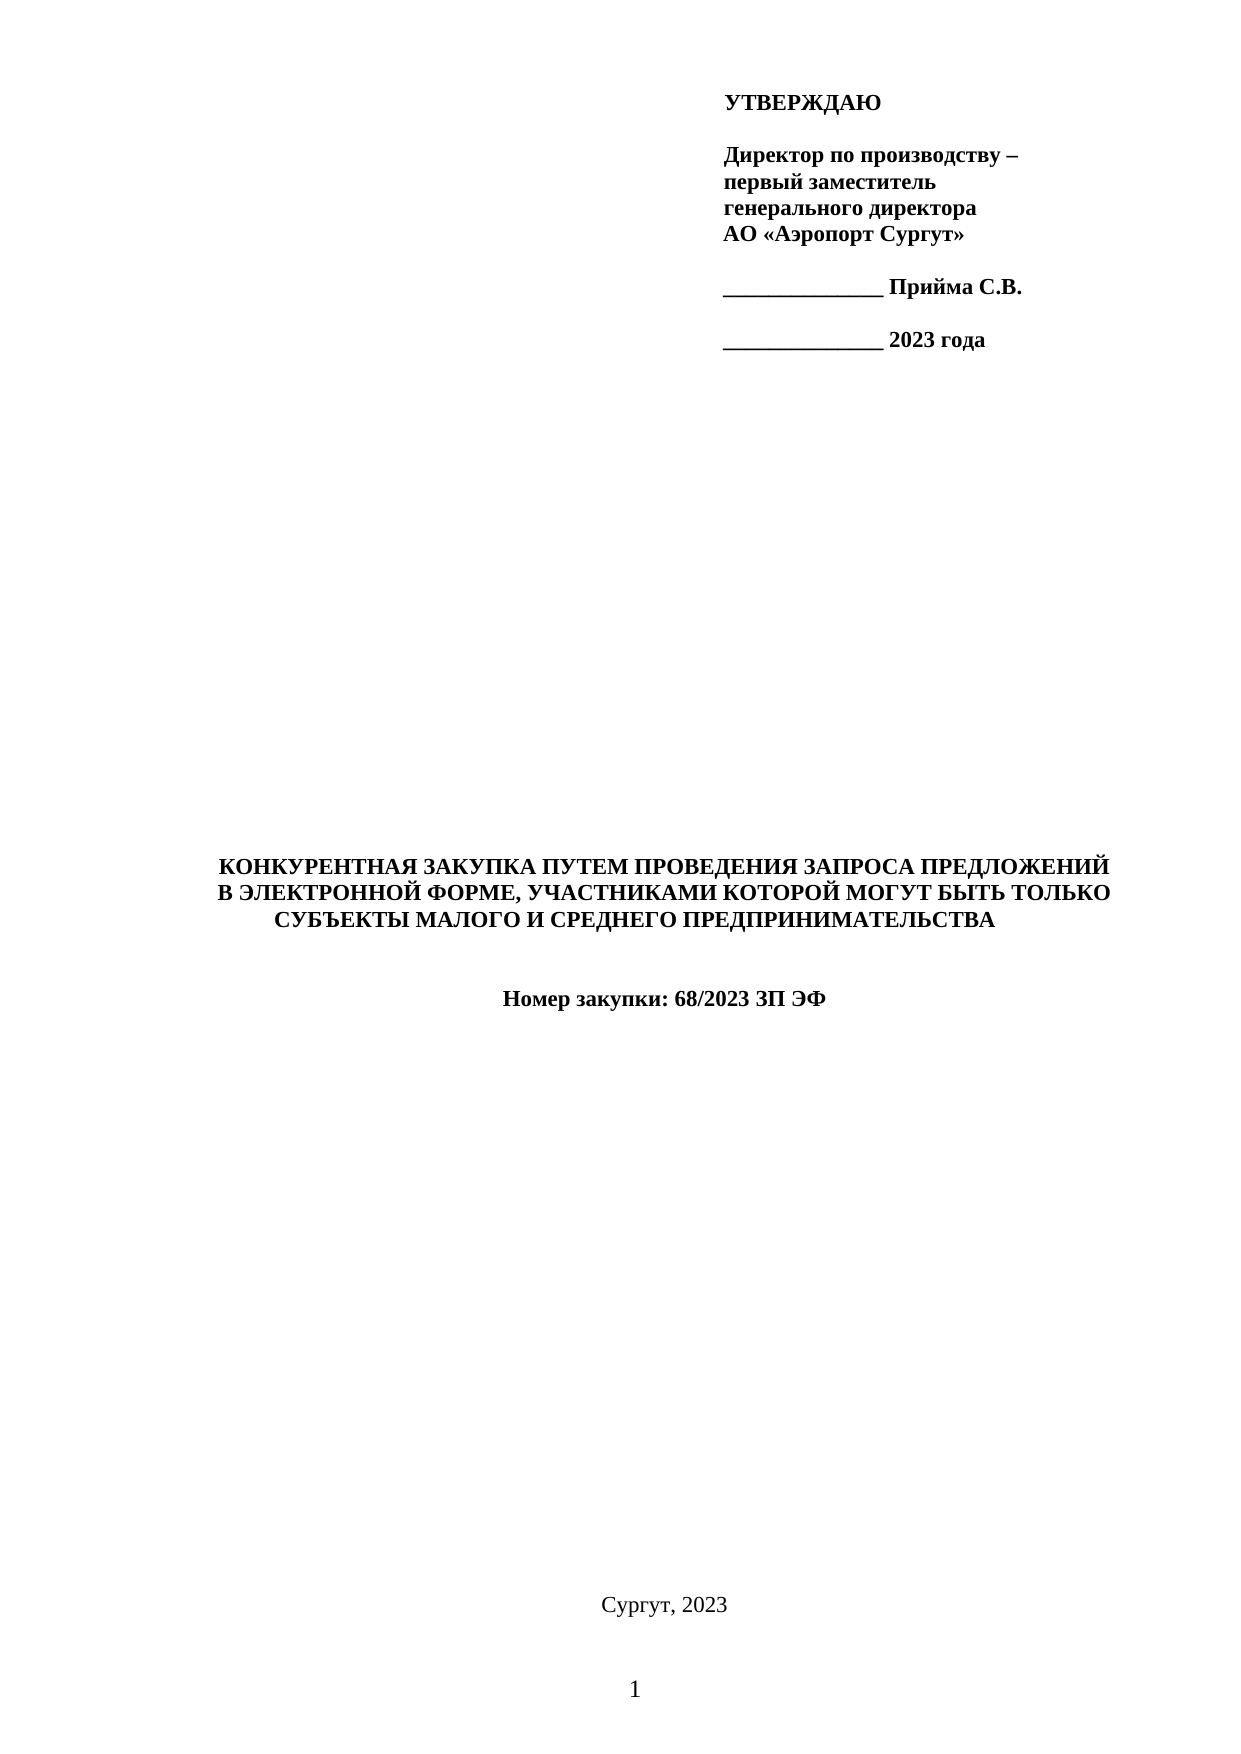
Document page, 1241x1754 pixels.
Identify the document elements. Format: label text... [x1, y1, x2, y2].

text ______________ 2023 года [723, 326, 1152, 352]
text КОНКУРЕНТНАЯ ЗАКУПКА ПУТЕМ ПРОВЕДЕНИЯ ЗАПРОСА ПРЕДЛОЖЕНИЙ [118, 853, 1152, 879]
text генерального директора [723, 194, 1152, 220]
text Сургут, 2023 [118, 1591, 1152, 1617]
text Директор по производству – [678, 141, 1152, 168]
text Номер закупки: 68/2023 ЗП ЭФ [118, 985, 1152, 1011]
text АО «Аэропорт Сургут» [723, 220, 1152, 247]
text ______________ Прийма С.В. [723, 273, 1152, 299]
text УТВЕРЖДАЮ [118, 89, 1152, 115]
text В ЭЛЕКТРОННОЙ ФОРМЕ, УЧАСТНИКАМИ КОТОРОЙ МОГУТ БЫТЬ ТОЛЬКО СУБЪЕКТЫ МАЛОГО И СРЕДНЕГО ПРЕДПРИНИМАТЕЛЬСТВА [118, 879, 1152, 932]
text первый заместитель [118, 168, 1152, 194]
